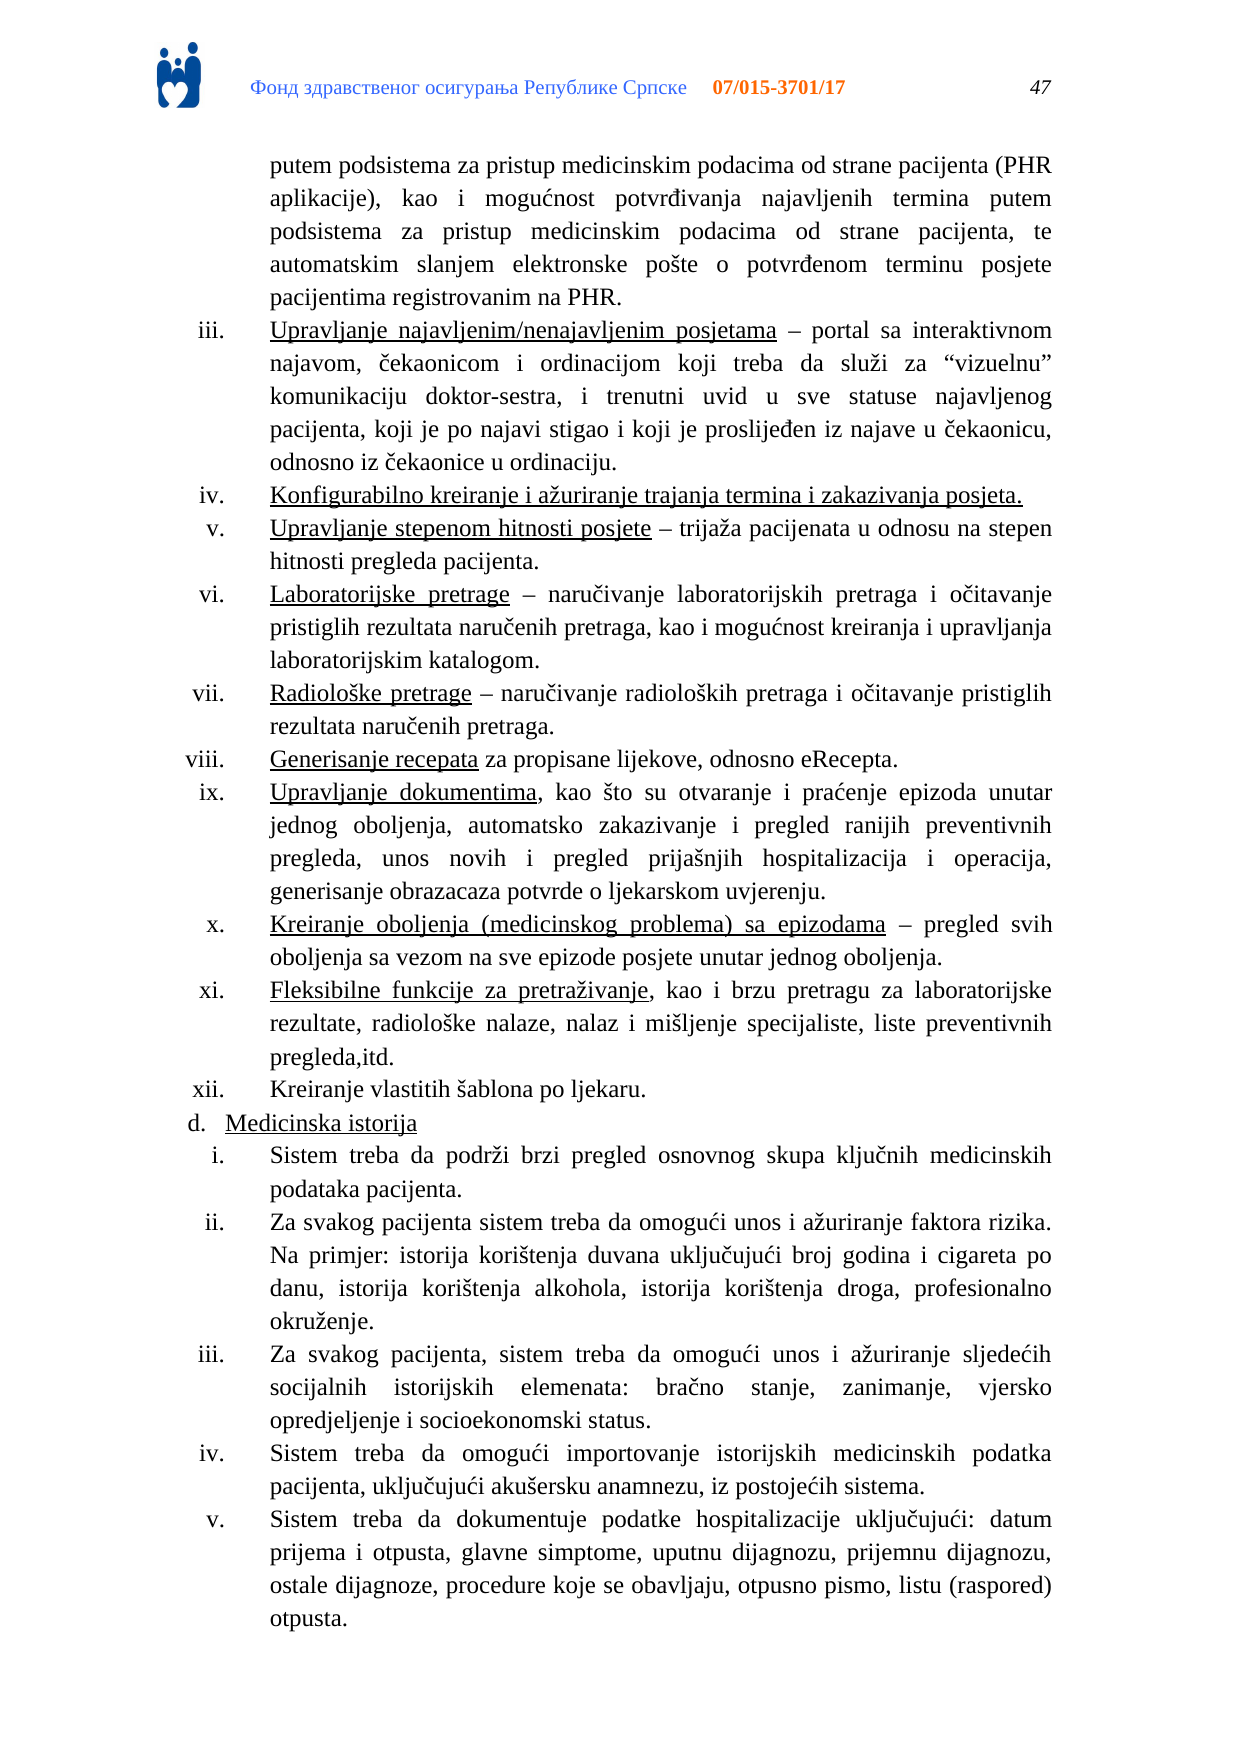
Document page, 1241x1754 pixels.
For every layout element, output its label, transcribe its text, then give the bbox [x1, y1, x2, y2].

list Upravljanje dokumentima, kao što su otvaranje i praćenje epizoda unutar jednog oboljenja, automatsko zakazivanje i pregled ranijih preventivnih pregleda, unos novih i pregled prijašnjih hospitalizacija i operacija, generisanje obrazacaza potvrde o ljekarskom uvjerenju. [225, 777, 1053, 905]
list Za svakog pacijenta, sistem treba da omogući unos i ažuriranje sljedećih socijalnih istorijskih elemenata: bračno stanje, zanimanje, vjersko opredjeljenje i socioekonomski status. [225, 1339, 1053, 1433]
list Fleksibilne funkcije za pretraživanje, kao i brzu pretragu za laboratorijske rezultate, radiološke nalaze, nalaz i mišljenje specijaliste, liste preventivnih pregleda,itd. [225, 976, 1053, 1070]
list Sistem treba da podrži brzi pregled osnovnog skupa ključnih medicinskih podataka pacijenta. [225, 1141, 1053, 1202]
list Medicinska istorija [187, 1108, 1053, 1136]
list Sistem treba da dokumentuje podatke hospitalizacije uključujući: datum prijema i otpusta, glavne simptome, uputnu dijagnozu, prijemnu dijagnozu, ostale dijagnoze, procedure koje se obavljaju, otpusno pismo, listu (raspored) otpusta. [225, 1504, 1053, 1632]
list Radiološke pretrage – naručivanje radioloških pretraga i očitavanje pristiglih rezultata naručenih pretraga. [225, 678, 1053, 740]
list Kreiranje oboljenja (medicinskog problema) sa epizodama – pregled svih oboljenja sa vezom na sve epizode posjete unutar jednog oboljenja. [225, 909, 1053, 971]
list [225, 150, 1053, 311]
list Laboratorijske pretrage – naručivanje laboratorijskih pretraga i očitavanje pristiglih rezultata naručenih pretraga, kao i mogućnost kreiranja i upravljanja laboratorijskim katalogom. [225, 579, 1053, 674]
list Sistem treba da omogući importovanje istorijskih medicinskih podatka pacijenta, uključujući akušersku anamnezu, iz postojećih sistema. [225, 1438, 1053, 1499]
list Za svakog pacijenta sistem treba da omogući unos i ažuriranje faktora rizika. Na primjer: istorija korištenja duvana uključujući broj godina i cigareta po danu, istorija korištenja alkohola, istorija korištenja droga, profesionalno okruženje. [225, 1207, 1053, 1334]
list Konfigurabilno kreiranje i ažuriranje trajanja termina i zakazivanja posjeta. [225, 480, 1053, 509]
list Kreiranje vlastitih šablona po ljekaru. [225, 1074, 1053, 1103]
list Generisanje recepata za propisane lijekove, odnosno eRecepta. [225, 744, 1053, 773]
list Upravljanje stepenom hitnosti posjete – trijaža pacijenata u odnosu na stepen hitnosti pregleda pacijenta. [225, 513, 1053, 575]
list Upravljanje najavljenim/nenajavljenim posjetama – portal sa interaktivnom najavom, čekaonicom i ordinacijom koji treba da služi za “vizuelnu” komunikaciju doktor-sestra, i trenutni uvid u sve statuse najavljenog pacijenta, koji je po najavi stigao i koji je proslijeđen iz najave u čekaonicu, odnosno iz čekaonice u ordinaciju. [225, 315, 1053, 476]
picture [153, 42, 206, 108]
